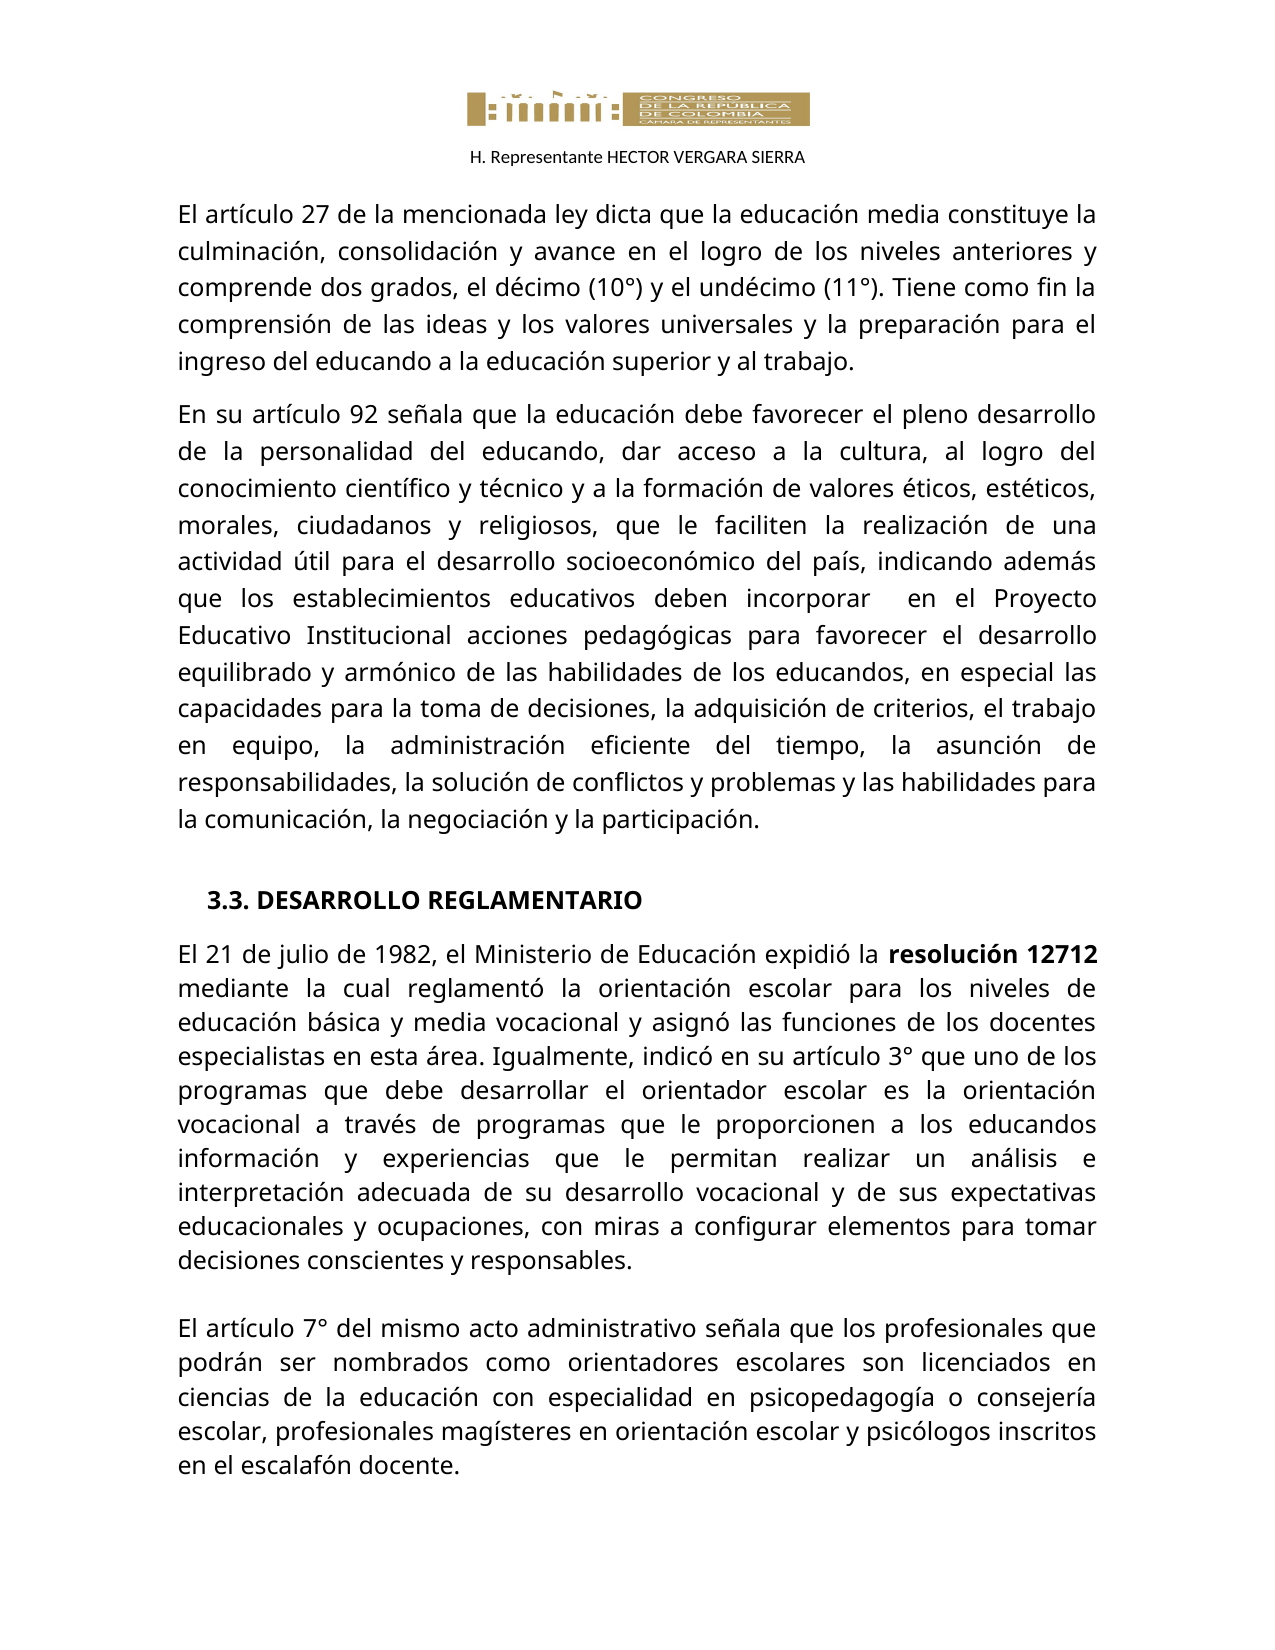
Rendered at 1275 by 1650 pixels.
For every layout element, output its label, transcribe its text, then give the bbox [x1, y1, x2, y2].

text El 21 de julio de 1982, el Ministerio de Educación expidió la resolución 12712 mediante la cual reglamentó la orientación escolar para los niveles de educación básica y media vocacional y asignó las funciones de los docentes especialistas en esta área. Igualmente, indicó en su artículo 3° que uno de los programas que debe desarrollar el orientador escolar es la orientación vocacional a través de programas que le proporcionen a los educandos información y experiencias que le permitan realizar un análisis e interpretación adecuada de su desarrollo vocacional y de sus expectativas educacionales y ocupaciones, con miras a configurar elementos para tomar decisiones conscientes y responsables. [177, 936, 1098, 1277]
text El artículo 7° del mismo acto administrativo señala que los profesionales que podrán ser nombrados como orientadores escolares son licenciados en ciencias de la educación con especialidad en psicopedagogía o consejería escolar, profesionales magísteres en orientación escolar y psicólogos inscritos en el escalafón docente. [177, 1311, 1098, 1481]
picture [458, 73, 817, 146]
text 3.3. DESARROLLO REGLAMENTARIO [207, 883, 1098, 917]
text En su artículo 92 señala que la educación debe favorecer el pleno desarrollo de la personalidad del educando, dar acceso a la cultura, al logro del conocimiento científico y técnico y a la formación de valores éticos, estéticos, morales, ciudadanos y religiosos, que le faciliten la realización de una actividad útil para el desarrollo socioeconómico del país, indicando además que los establecimientos educativos deben incorporar en el Proyecto Educativo Institucional acciones pedagógicas para favorecer el desarrollo equilibrado y armónico de las habilidades de los educandos, en especial las capacidades para la toma de decisiones, la adquisición de criterios, el trabajo en equipo, la administración eficiente del tiempo, la asunción de responsabilidades, la solución de conflictos y problemas y las habilidades para la comunicación, la negociación y la participación. [177, 397, 1098, 836]
text El artículo 27 de la mencionada ley dicta que la educación media constituye la culminación, consolidación y avance en el logro de los niveles anteriores y comprende dos grados, el décimo (10°) y el undécimo (11°). Tiene como fin la comprensión de las ideas y los valores universales y la preparación para el ingreso del educando a la educación superior y al trabajo. [177, 196, 1098, 378]
